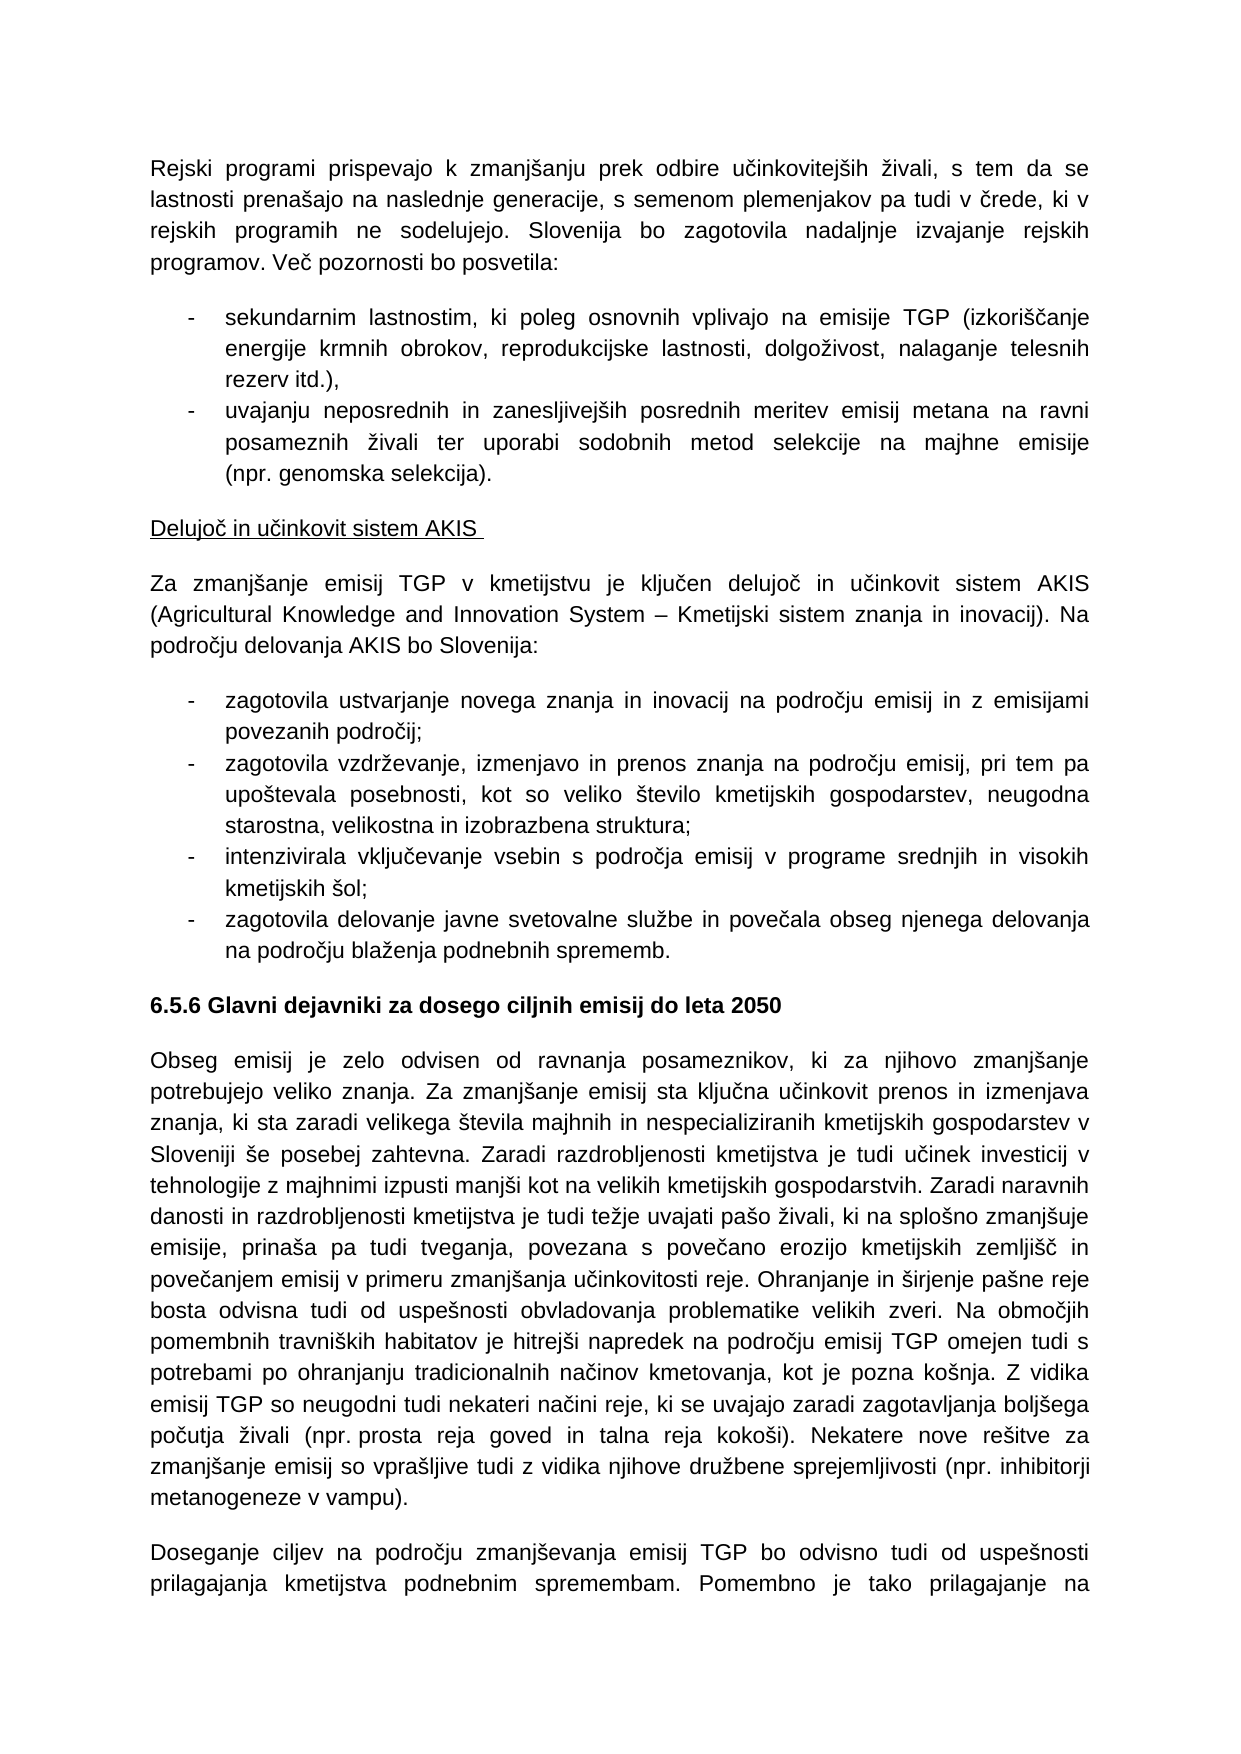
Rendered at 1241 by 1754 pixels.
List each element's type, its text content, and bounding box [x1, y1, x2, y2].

list sekundarnim lastnostim, ki poleg osnovnih vplivajo na emisije TGP (izkoriščanje energije krmnih obrokov, reprodukcijske lastnosti, dolgoživost, nalaganje telesnih rezerv itd.), [187, 299, 1090, 392]
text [150, 1534, 1090, 1597]
text Rejski programi prispevajo k zmanjšanju prek odbire učinkovitejših živali, s tem da se lastnosti prenašajo na naslednje generacije, s semenom plemenjakov pa tudi v črede, ki v rejskih programih ne sodelujejo. Slovenija bo zagotovila nadaljnje izvajanje rejskih programov. Več pozornosti bo posvetila: [150, 150, 1090, 275]
list uvajanju neposrednih in zanesljivejših posrednih meritev emisij metana na ravni posameznih živali ter uporabi sodobnih metod selekcije na majhne emisije (npr. genomska selekcija). [187, 392, 1090, 486]
list intenzivirala vključevanje vsebin s področja emisij v programe srednjih in visokih kmetijskih šol; [187, 838, 1090, 901]
list zagotovila delovanje javne svetovalne službe in povečala obseg njenega delovanja na področju blaženja podnebnih sprememb. [187, 901, 1090, 963]
text Za zmanjšanje emisij TGP v kmetijstvu je ključen delujoč in učinkovit sistem AKIS (Agricultural Knowledge and Innovation System – Kmetijski sistem znanja in inovacij). Na področju delovanja AKIS bo Slovenija: [150, 565, 1090, 658]
text Obseg emisij je zelo odvisen od ravnanja posameznikov, ki za njihovo zmanjšanje potrebujejo veliko znanja. Za zmanjšanje emisij sta ključna učinkovit prenos in izmenjava znanja, ki sta zaradi velikega števila majhnih in nespecializiranih kmetijskih gospodarstev v Sloveniji še posebej zahtevna. Zaradi razdrobljenosti kmetijstva je tudi učinek investicij v tehnologije z majhnimi izpusti manjši kot na velikih kmetijskih gospodarstvih. Zaradi naravnih danosti in razdrobljenosti kmetijstva je tudi težje uvajati pašo živali, ki na splošno zmanjšuje emisije, prinaša pa tudi tveganja, povezana s povečano erozijo kmetijskih zemljišč in povečanjem emisij v primeru zmanjšanja učinkovitosti reje. Ohranjanje in širjenje pašne reje bosta odvisna tudi od uspešnosti obvladovanja problematike velikih zveri. Na območjih pomembnih travniških habitatov je hitrejši napredek na področju emisij TGP omejen tudi s potrebami po ohranjanju tradicionalnih načinov kmetovanja, kot je pozna košnja. Z vidika emisij TGP so neugodni tudi nekateri načini reje, ki se uvajajo zaradi zagotavljanja boljšega počutja živali (npr. prosta reja goved in talna reja kokoši). Nekatere nove rešitve za zmanjšanje emisij so vprašljive tudi z vidika njihove družbene sprejemljivosti (npr. inhibitorji metanogeneze v vampu). [150, 1042, 1090, 1511]
text 6.5.6 Glavni dejavniki za dosego ciljnih emisij do leta 2050 [150, 987, 1090, 1018]
text Delujoč in učinkovit sistem AKIS [150, 510, 1090, 541]
list zagotovila ustvarjanje novega znanja in inovacij na področju emisij in z emisijami povezanih področij; [187, 682, 1090, 744]
list zagotovila vzdrževanje, izmenjavo in prenos znanja na področju emisij, pri tem pa upoštevala posebnosti, kot so veliko število kmetijskih gospodarstev, neugodna starostna, velikostna in izobrazbena struktura; [187, 744, 1090, 838]
